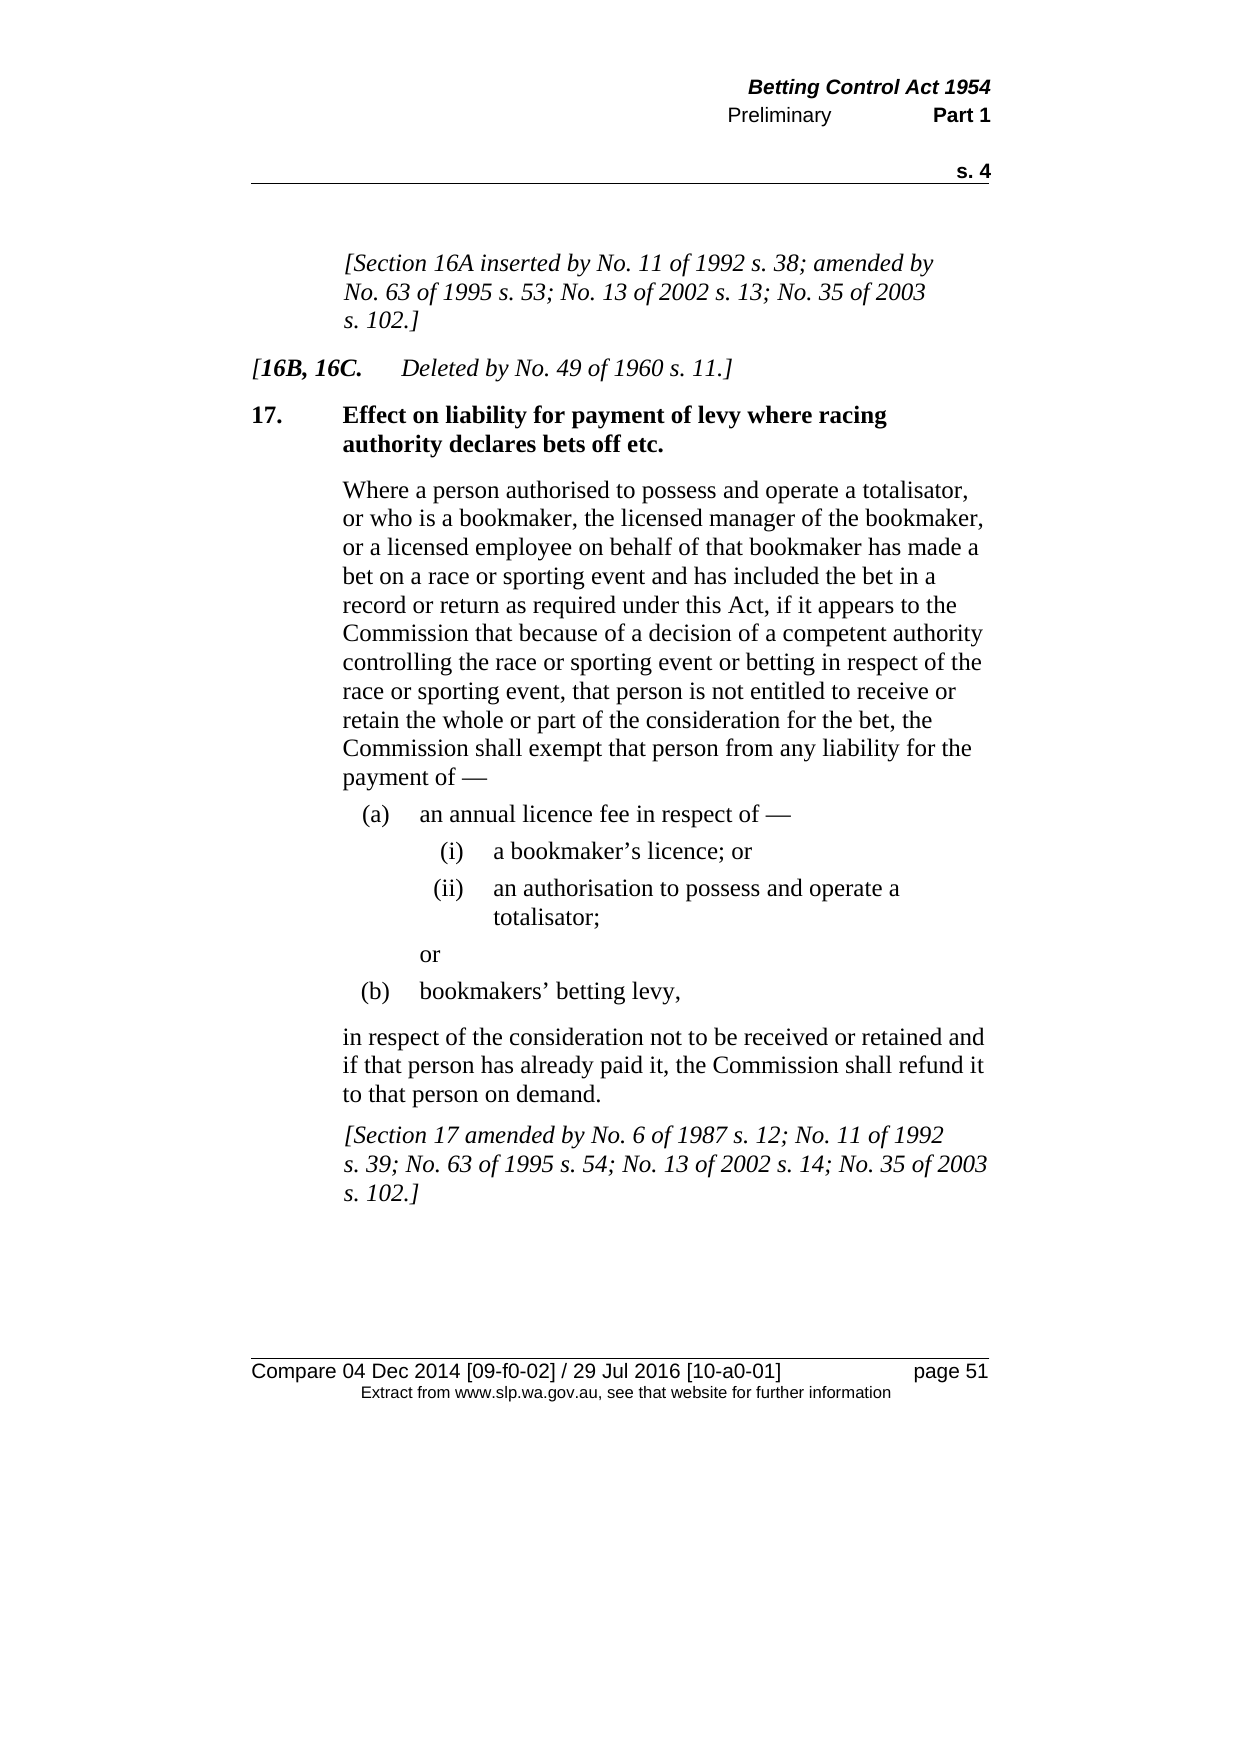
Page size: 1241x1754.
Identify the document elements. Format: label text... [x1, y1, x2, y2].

text or [251, 939, 989, 968]
text [16B, 16C. Deleted by No. 49 of 1960 s. 11.] [251, 353, 989, 382]
text (b) bookmakers’ betting levy, [251, 976, 989, 1005]
text (i) a bookmaker’s licence; or [251, 836, 989, 865]
text [Section 16A inserted by No. 11 of 1992 s. 38; amended by No. 63 of 1995 s. 53; No. 13 of 2002 s. 13; No. 35 of 2003 s. 102.] [251, 248, 989, 334]
text (ii) an authorisation to possess and operate a totalisator; [251, 873, 989, 931]
text in respect of the consideration not to be received or retained and if that person has already paid it, the Commission shall refund it to that person on demand. [251, 1022, 989, 1108]
text [Section 17 amended by No. 6 of 1987 s. 12; No. 11 of 1992 s. 39; No. 63 of 1995 s. 54; No. 13 of 2002 s. 14; No. 35 of 2003 s. 102.] [251, 1121, 989, 1207]
text Where a person authorised to possess and operate a totalisator, or who is a bookmaker, the licensed manager of the bookmaker, or a licensed employee on behalf of that bookmaker has made a bet on a race or sporting event and has included the bet in a record or return as required under this Act, if it appears to the Commission that because of a decision of a competent authority controlling the race or sporting event or betting in respect of the race or sporting event, that person is not entitled to receive or retain the whole or part of the consideration for the bet, the Commission shall exempt that person from any liability for the payment of — [251, 475, 989, 791]
subtitle 17. Effect on liability for payment of levy where racing authority declares bets off etc. [251, 401, 989, 458]
text (a) an annual licence fee in respect of — [251, 799, 989, 828]
